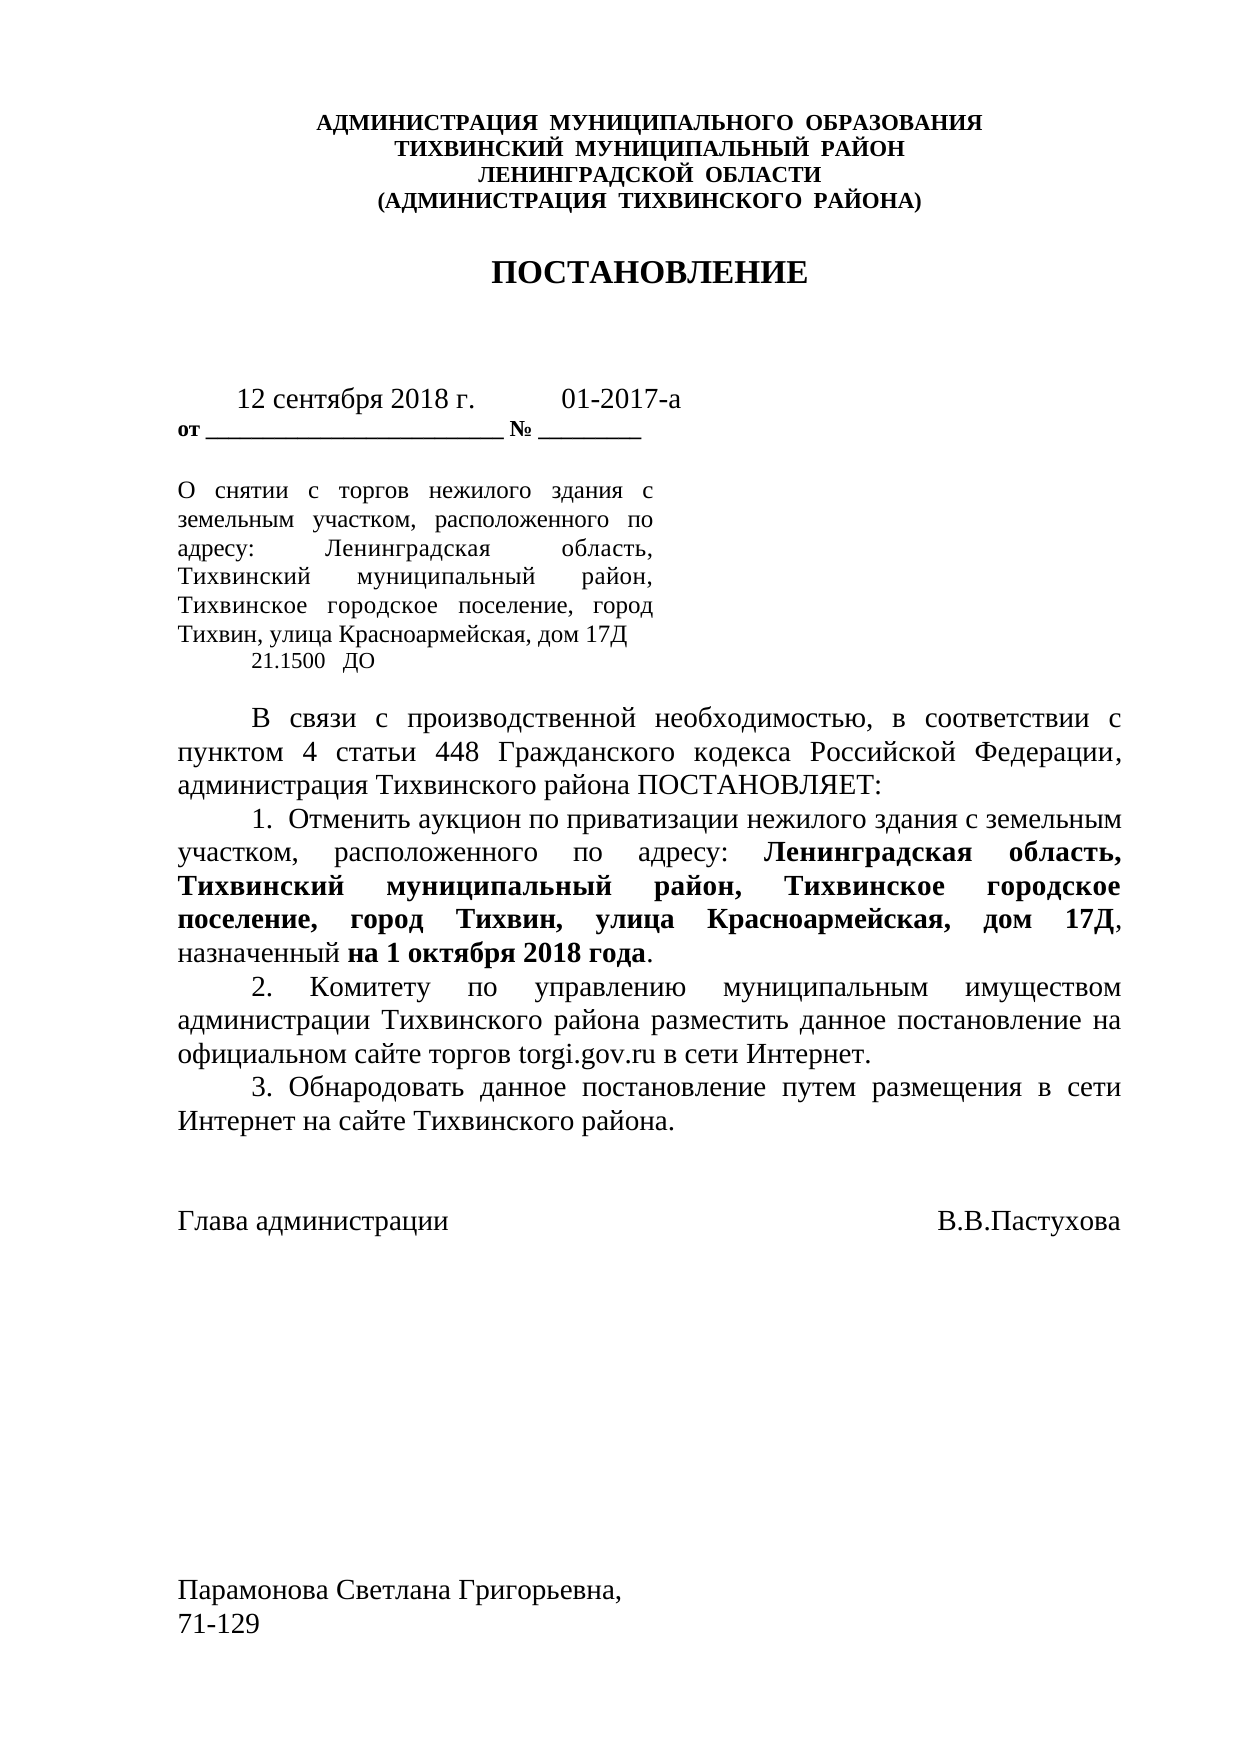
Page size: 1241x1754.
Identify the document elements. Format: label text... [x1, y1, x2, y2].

list Отменить аукцион по приватизации нежилого здания с земельным участком, расположенного по адресу: Ленинградская область, Тихвинский муниципальный район, Тихвинское городское поселение, город Тихвин, улица Красноармейская, дом 17Д, назначенный на 1 октября 2018 года. [177, 801, 1122, 969]
text ТИХВИНСКИЙ МУНИЦИПАЛЬНЫЙ РАЙОН [177, 135, 1122, 161]
text 71-129 [177, 1606, 1122, 1639]
text В связи с производственной необходимостью, в соответствии с пунктом 4 статьи 448 Гражданского кодекса Российской Федерации, администрация Тихвинского района ПОСТАНОВЛЯЕТ: [177, 700, 1122, 801]
text Глава администрации В.В.Пастухова [177, 1203, 1122, 1237]
text 3. Обнародовать данное постановление путем размещения в сети Интернет на сайте Тихвинского района. [177, 1069, 1122, 1136]
subtitle АДМИНИСТРАЦИЯ МУНИЦИПАЛЬНОГО ОБРАЗОВАНИЯ [177, 108, 1122, 135]
table_header О снятии с торгов нежилого здания с земельным участком, расположенного по адресу: Ленинградская область, Тихвинский муниципальный район, Тихвинское городское поселение, город Тихвин, улица Красноармейская, дом 17Д [166, 475, 664, 648]
text (АДМИНИСТРАЦИЯ ТИХВИНСКОГО РАЙОНА) [177, 188, 1122, 214]
text ПОСТАНОВЛЕНИЕ [177, 252, 1122, 291]
text ЛЕНИНГРАДСКОЙ ОБЛАСТИ [177, 161, 1122, 188]
text Парамонова Светлана Григорьевна, [177, 1572, 1122, 1606]
text 12 сентября 2018 г. 01-2017-а [177, 382, 1122, 415]
text 21.1500 ДО [177, 648, 1122, 674]
text 2. Комитету по управлению муниципальным имуществом администрации Тихвинского района разместить данное постановление на официальном сайте торгов torgi.gov.ru в сети Интернет. [177, 969, 1122, 1069]
text от __________________________ № _________ [177, 415, 1122, 442]
